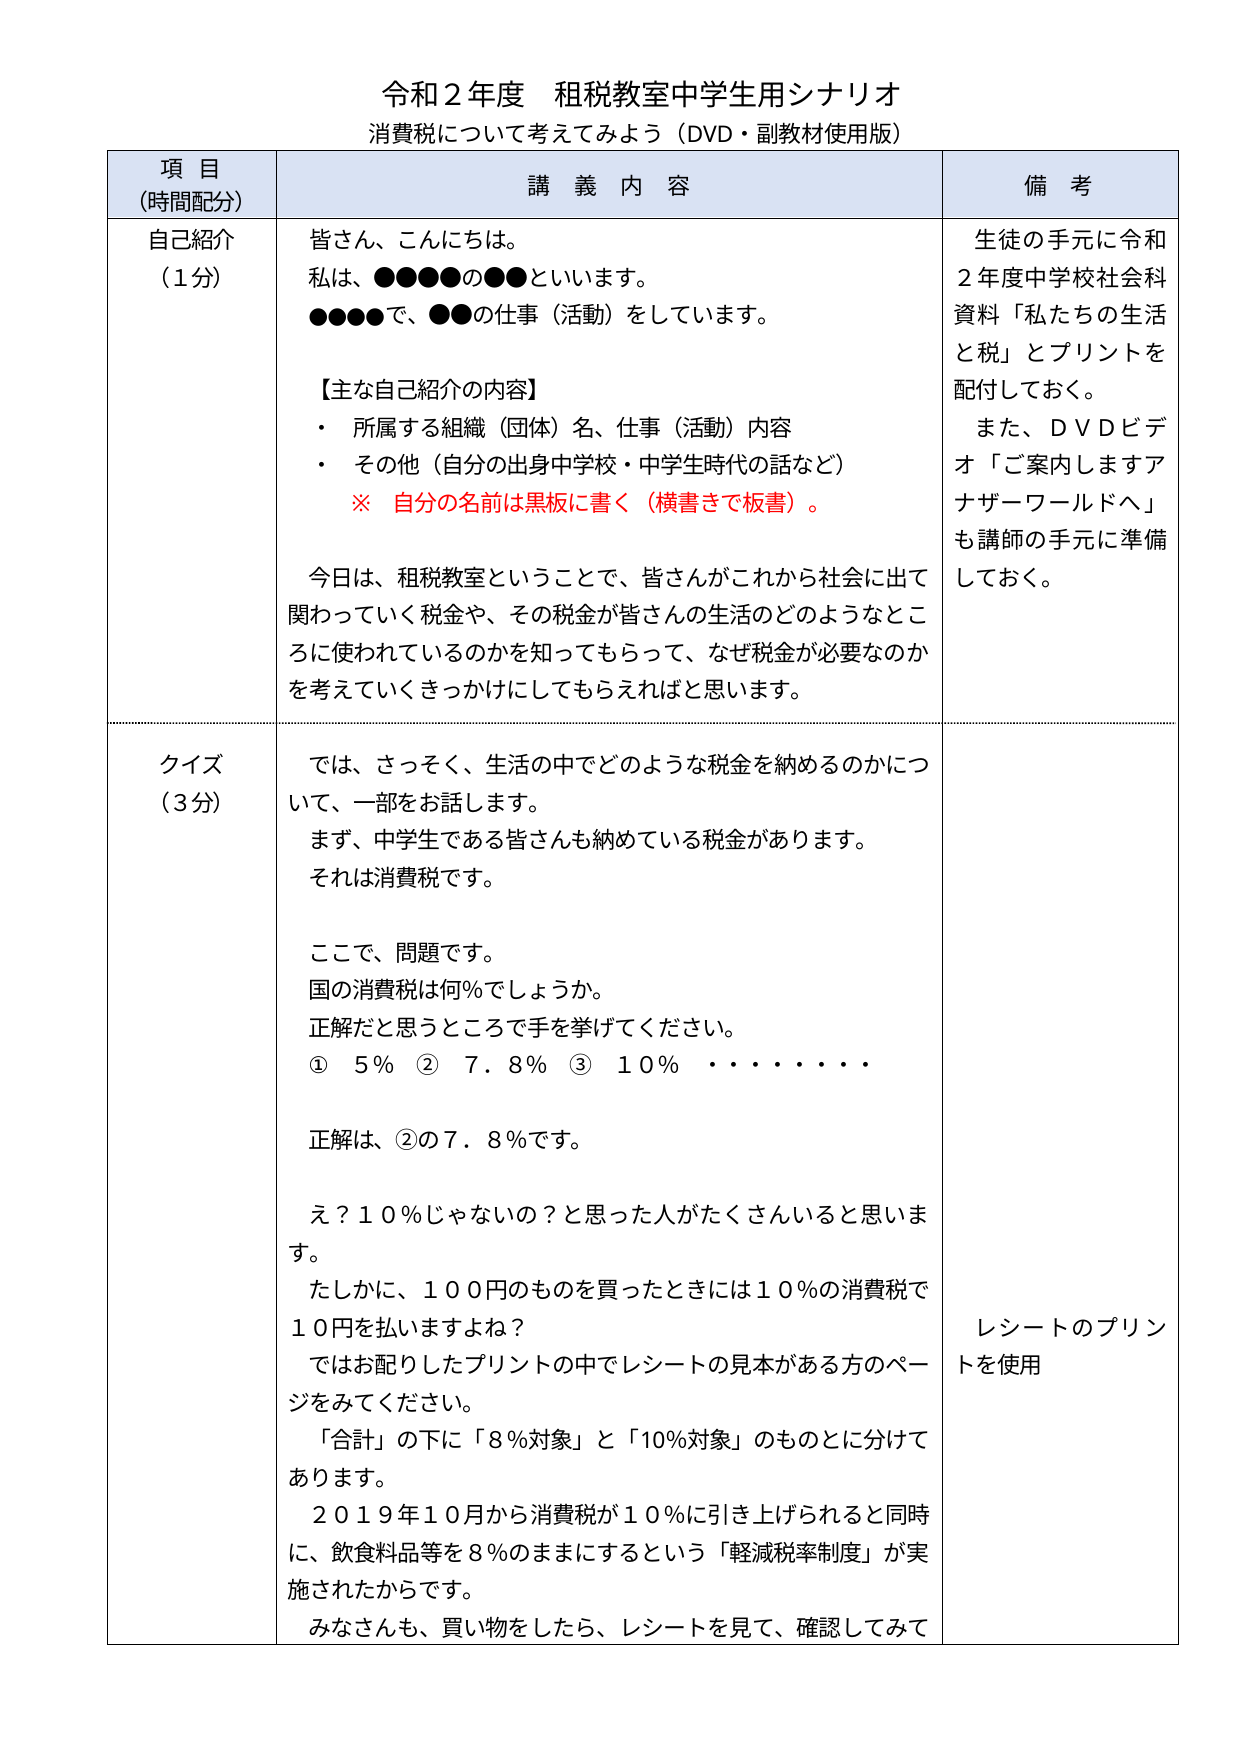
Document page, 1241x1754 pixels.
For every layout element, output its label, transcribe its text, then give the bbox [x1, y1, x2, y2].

table_header 項 目 （時間配分） [108, 151, 276, 217]
table_header 講 義 内 容 [277, 151, 942, 217]
text 消費税について考えてみよう（DVD・副教材使用版） [118, 112, 1165, 150]
text 令和２年度 租税教室中学生用シナリオ [118, 75, 1165, 112]
table_cell 自己紹介 （１分） クイズ （３分） ＤＶＤ （１６分） 税金の使われ方 （２分） 消費税について考える（増税に賛成？） （１１分） 消費税について考える（発表） （１０分） 補足説明 （３分） まとめ （２分） 質問 （２分） 計５０分 [108, 219, 276, 1643]
table_header 備 考 [943, 151, 1178, 217]
